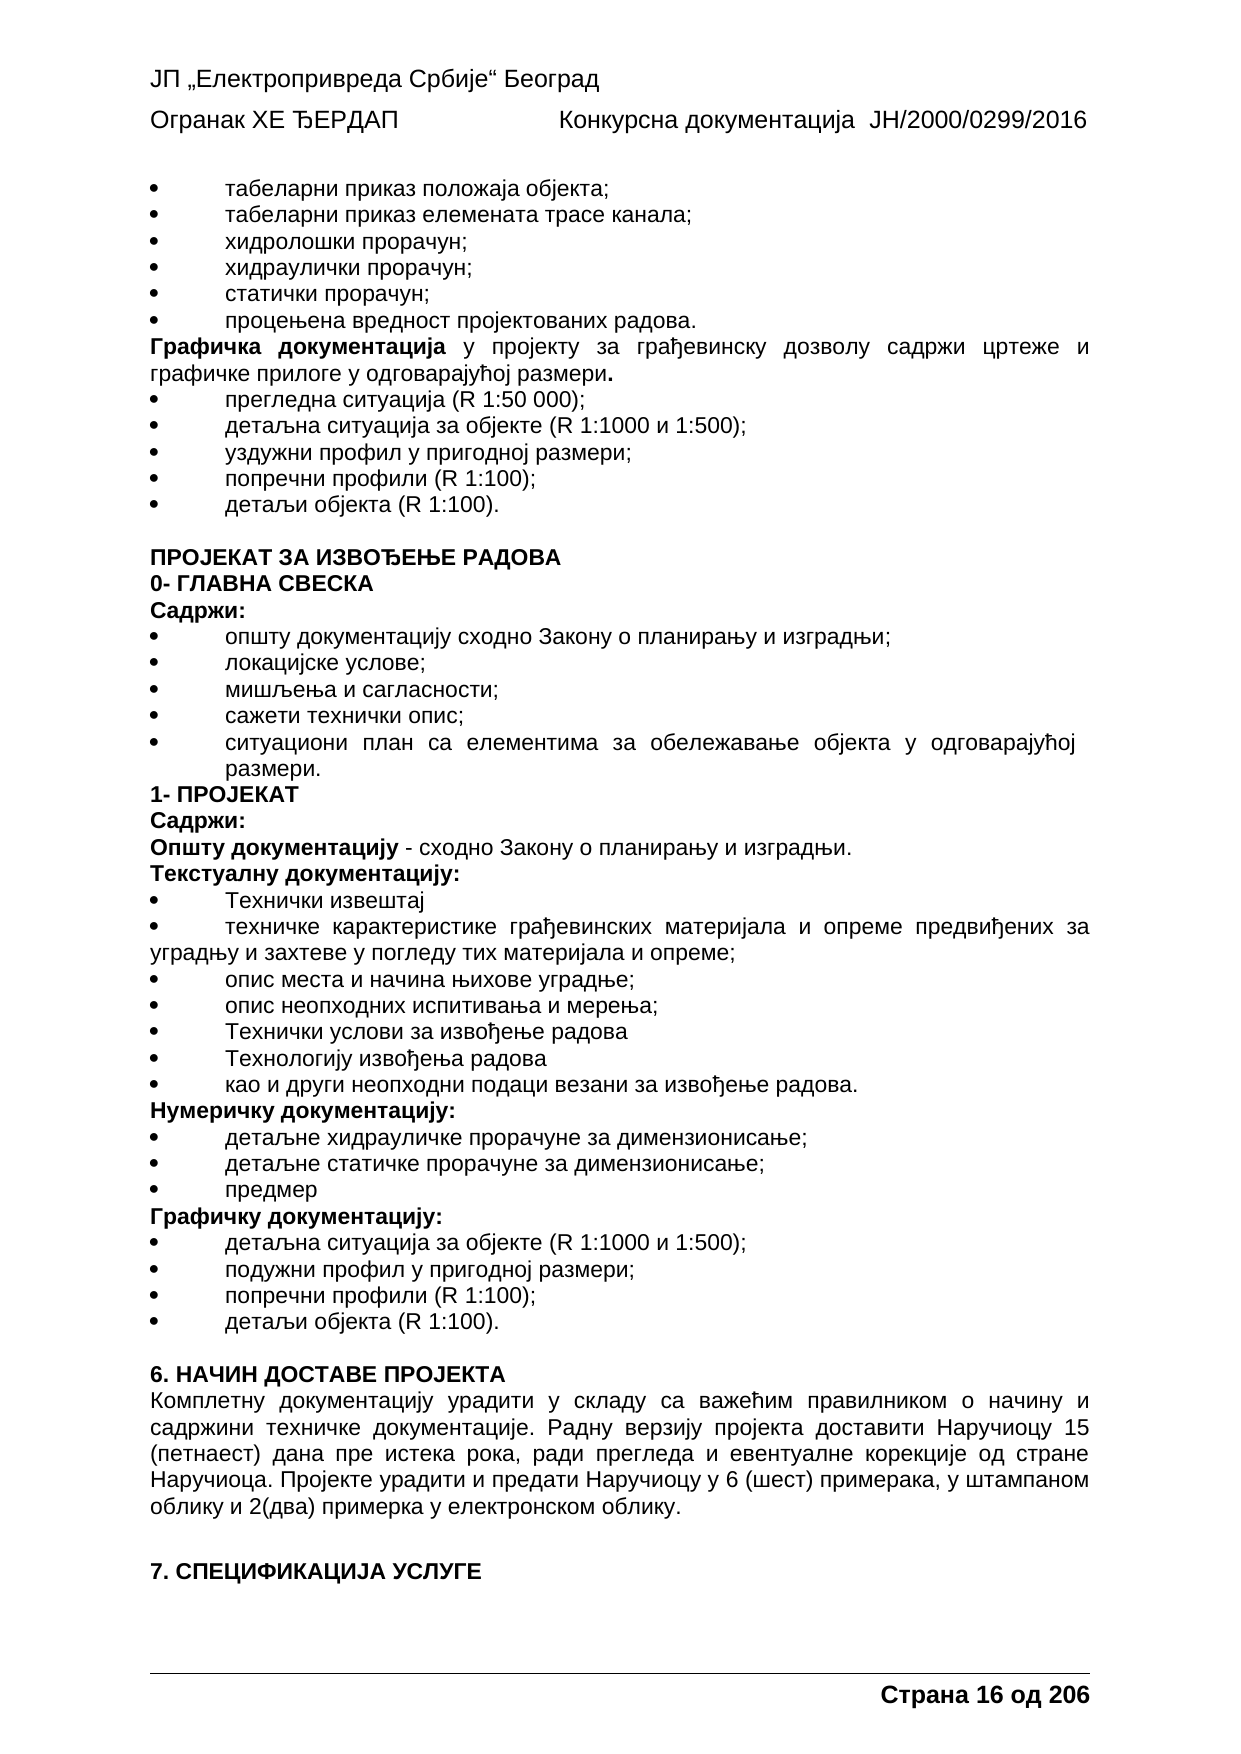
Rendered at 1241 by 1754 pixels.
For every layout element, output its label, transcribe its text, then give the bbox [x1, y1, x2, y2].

list локацијске услове; [150, 649, 1090, 676]
list 6. НАЧИН ДОСТАВЕ ПРОЈЕКТА [150, 1361, 1090, 1387]
list подужни профил у пригодној размери; [150, 1256, 1090, 1282]
text 0- ГЛАВНА СВЕСКА [150, 570, 1090, 597]
list општу документацију сходно Закону о планирању и изградњи; [150, 623, 1090, 649]
list детаљи објекта (R 1:100). [150, 491, 1090, 518]
list детаљи објекта (R 1:100). [150, 1308, 1090, 1334]
list табеларни приказ положаја објекта; [150, 175, 1090, 201]
list мишљења и сагласности; [150, 676, 1090, 702]
list попречни профили (R 1:100); [150, 465, 1090, 491]
list детаљне хидрауличке прорачуне за димензионисање; [150, 1124, 1090, 1150]
list Садржи: [150, 807, 1090, 834]
text Графичка документација у пројекту за грађевинску дозволу садржи цртеже и графичке прилоге у одговарајућој размери. [150, 333, 1090, 386]
list процењена вредност пројектованих радова. [150, 307, 1090, 333]
list детаљна ситуација за објекте (R 1:1000 и 1:500); [150, 1229, 1090, 1256]
list детаљна ситуација за објекте (R 1:1000 и 1:500); [150, 412, 1090, 438]
list детаљне статичке прорачуне за димензионисање; [150, 1150, 1090, 1176]
list Садржи: [150, 597, 1090, 623]
list табеларни приказ елемената трасе канала; [150, 201, 1090, 228]
list уздужни профил у пригодној размери; [150, 438, 1090, 465]
list сажети технички опис; [150, 702, 1090, 728]
text Комплетну документацију урадити у складу са важећим правилником о начину и садржини техничке документације. Радну верзију пројекта доставити Наручиоцу 15 (петнаест) дана пре истека рока, ради прегледа и евентуалне корекције од стране Наручиоца. Пројекте урадити и предати Наручиоцу у 6 (шест) примерака, у штампаном облику и 2(два) примерка у електронском облику. [150, 1387, 1090, 1519]
list Технички услови за извођење радова [150, 1018, 1090, 1045]
list опис неопходних испитивања и мерења; [150, 992, 1090, 1018]
text Општу документацију - сходно Закону о планирању и изградњи. [150, 834, 1090, 860]
text Текстуалну документацију: [150, 860, 1090, 887]
text 1- ПРОЈЕКАТ [150, 781, 1090, 807]
text Графичку документацију: [150, 1203, 1090, 1229]
list попречни профили (R 1:100); [150, 1282, 1090, 1308]
list ситуациони план са елементима за обележавање објекта у одговарајућој размери. [150, 728, 1090, 781]
list прегледна ситуација (R 1:50 000); [150, 386, 1090, 412]
list Технологију извођења радова [150, 1045, 1090, 1071]
text 7. СПЕЦИФИКАЦИЈА УСЛУГЕ [150, 1558, 1090, 1584]
list техничке карактеристике грађевинских материјала и опреме предвиђених за уградњу и захтеве у погледу тих материјала и опреме; [150, 913, 1090, 966]
list предмер [150, 1176, 1090, 1203]
text Нумеричку документацију: [150, 1097, 1090, 1124]
list хидролошки прорачун; [150, 228, 1090, 254]
list као и други неопходни подаци везани за извођење радова. [150, 1071, 1090, 1097]
text ПРОЈЕКАТ ЗА ИЗВОЂЕЊЕ РАДОВА [150, 544, 1090, 570]
list хидраулички прорачун; [150, 254, 1090, 280]
list статички прорачун; [150, 280, 1090, 307]
list опис места и начина њихове уградње; [150, 966, 1090, 992]
list Технички извештај [150, 887, 1090, 913]
